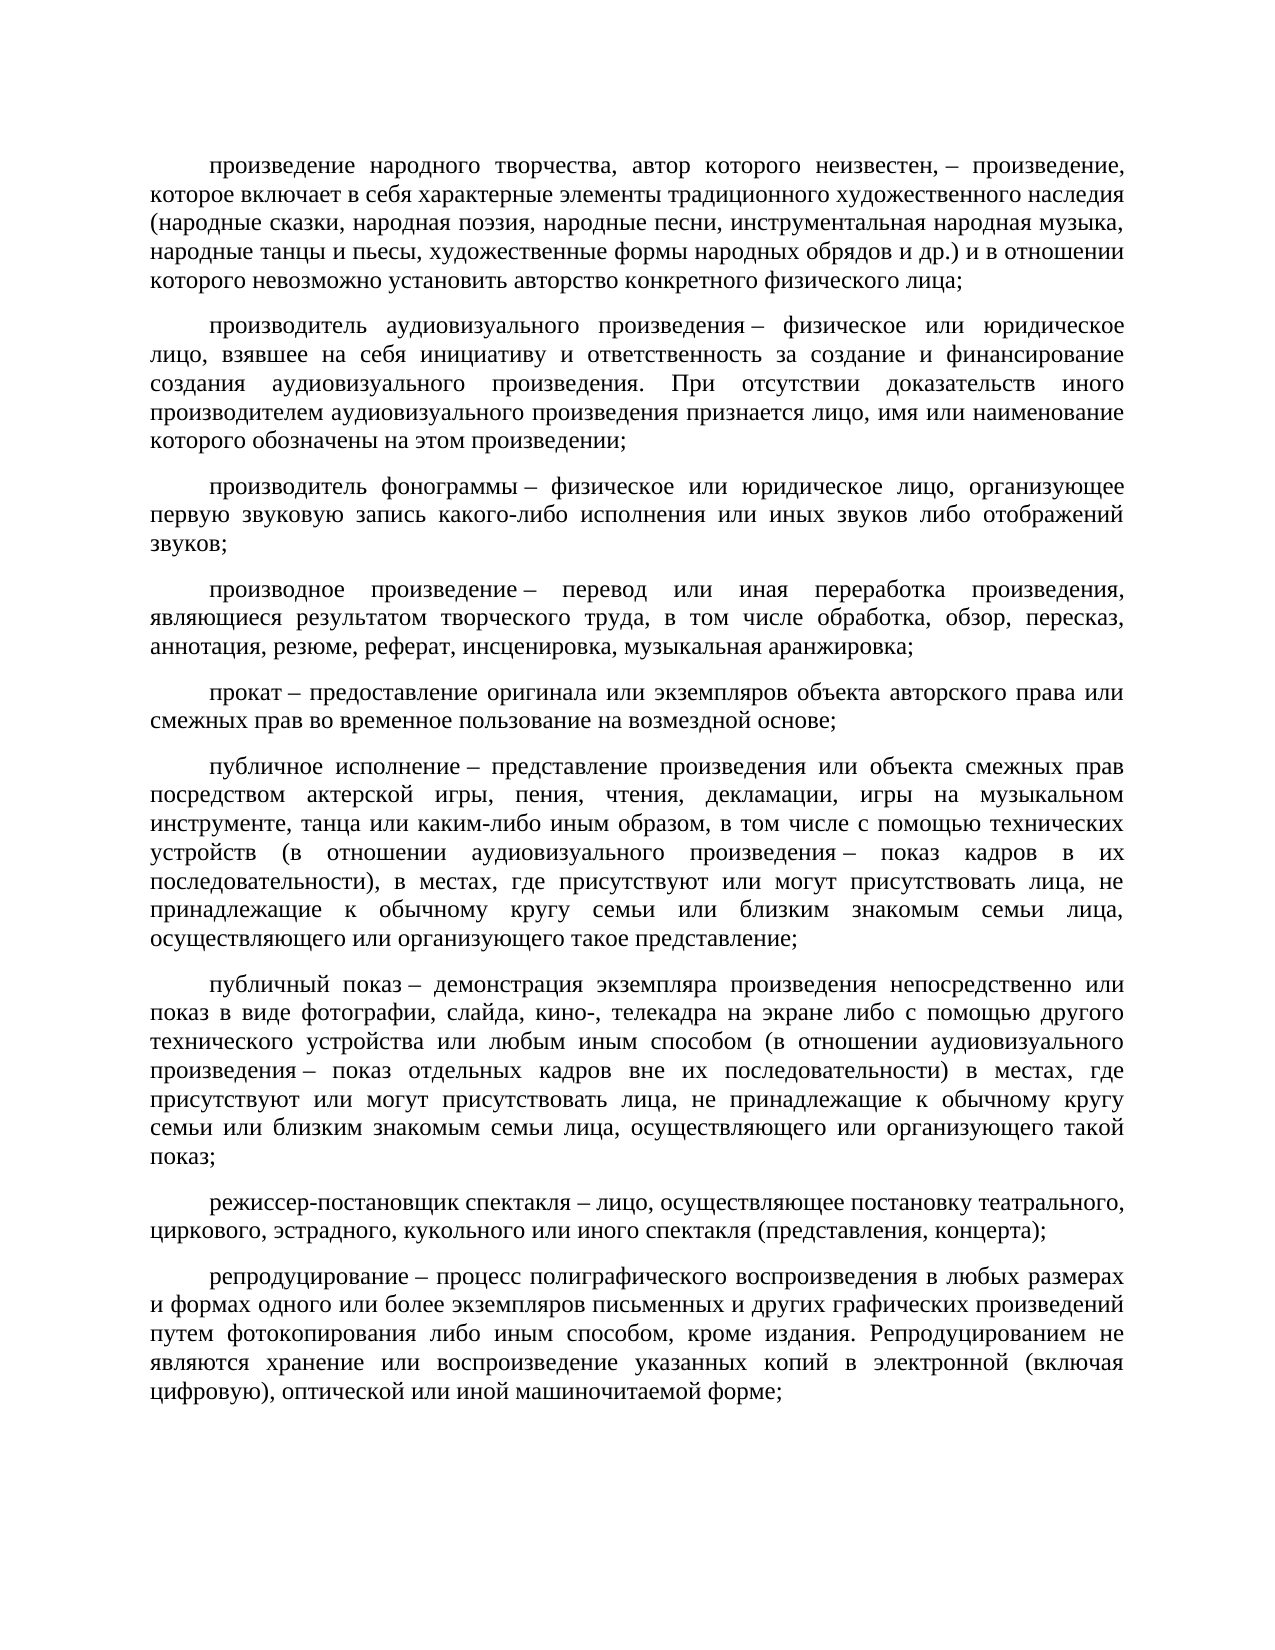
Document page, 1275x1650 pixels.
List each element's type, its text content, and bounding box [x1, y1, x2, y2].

text производитель аудиовизуального произведения – физическое или юридическое лицо, взявшее на себя инициативу и ответственность за создание и финансирование создания аудиовизуального произведения. При отсутствии доказательств иного производителем аудиовизуального произведения признается лицо, имя или наименование которого обозначены на этом произведении; [150, 310, 1125, 454]
text публичный показ – демонстрация экземпляра произведения непосредственно или показ в виде фотографии, слайда, кино-, телекадра на экране либо с помощью другого технического устройства или любым иным способом (в отношении аудиовизуального произведения – показ отдельных кадров вне их последовательности) в местах, где присутствуют или могут присутствовать лица, не принадлежащие к обычному кругу семьи или близким знакомым семьи лица, осуществляющего или организующего такой показ; [150, 969, 1125, 1170]
text режиссер-постановщик спектакля – лицо, осуществляющее постановку театрального, циркового, эстрадного, кукольного или иного спектакля (представления, концерта); [150, 1187, 1125, 1244]
text репродуцирование – процесс полиграфического воспроизведения в любых размерах и формах одного или более экземпляров письменных и других графических произведений путем фотокопирования либо иным способом, кроме издания. Репродуцированием не являются хранение или воспроизведение указанных копий в электронной (включая цифровую), оптической или иной машиночитаемой форме; [150, 1261, 1125, 1404]
text публичное исполнение – представление произведения или объекта смежных прав посредством актерской игры, пения, чтения, декламации, игры на музыкальном инструменте, танца или каким-либо иным образом, в том числе с помощью технических устройств (в отношении аудиовизуального произведения – показ кадров в их последовательности), в местах, где присутствуют или могут присутствовать лица, не принадлежащие к обычному кругу семьи или близким знакомым семьи лица, осуществляющего или организующего такое представление; [150, 751, 1125, 952]
text произведение народного творчества, автор которого неизвестен, – произведение, которое включает в себя характерные элементы традиционного художественного наследия (народные сказки, народная поэзия, народные песни, инструментальная народная музыка, народные танцы и пьесы, художественные формы народных обрядов и др.) и в отношении которого невозможно установить авторство конкретного физического лица; [150, 150, 1125, 294]
text производное произведение – перевод или иная переработка произведения, являющиеся результатом творческого труда, в том числе обработка, обзор, пересказ, аннотация, резюме, реферат, инсценировка, музыкальная аранжировка; [150, 574, 1125, 660]
text прокат – предоставление оригинала или экземпляров объекта авторского права или смежных прав во временное пользование на возмездной основе; [150, 677, 1125, 734]
text производитель фонограммы – физическое или юридическое лицо, организующее первую звуковую запись какого-либо исполнения или иных звуков либо отображений звуков; [150, 471, 1125, 557]
